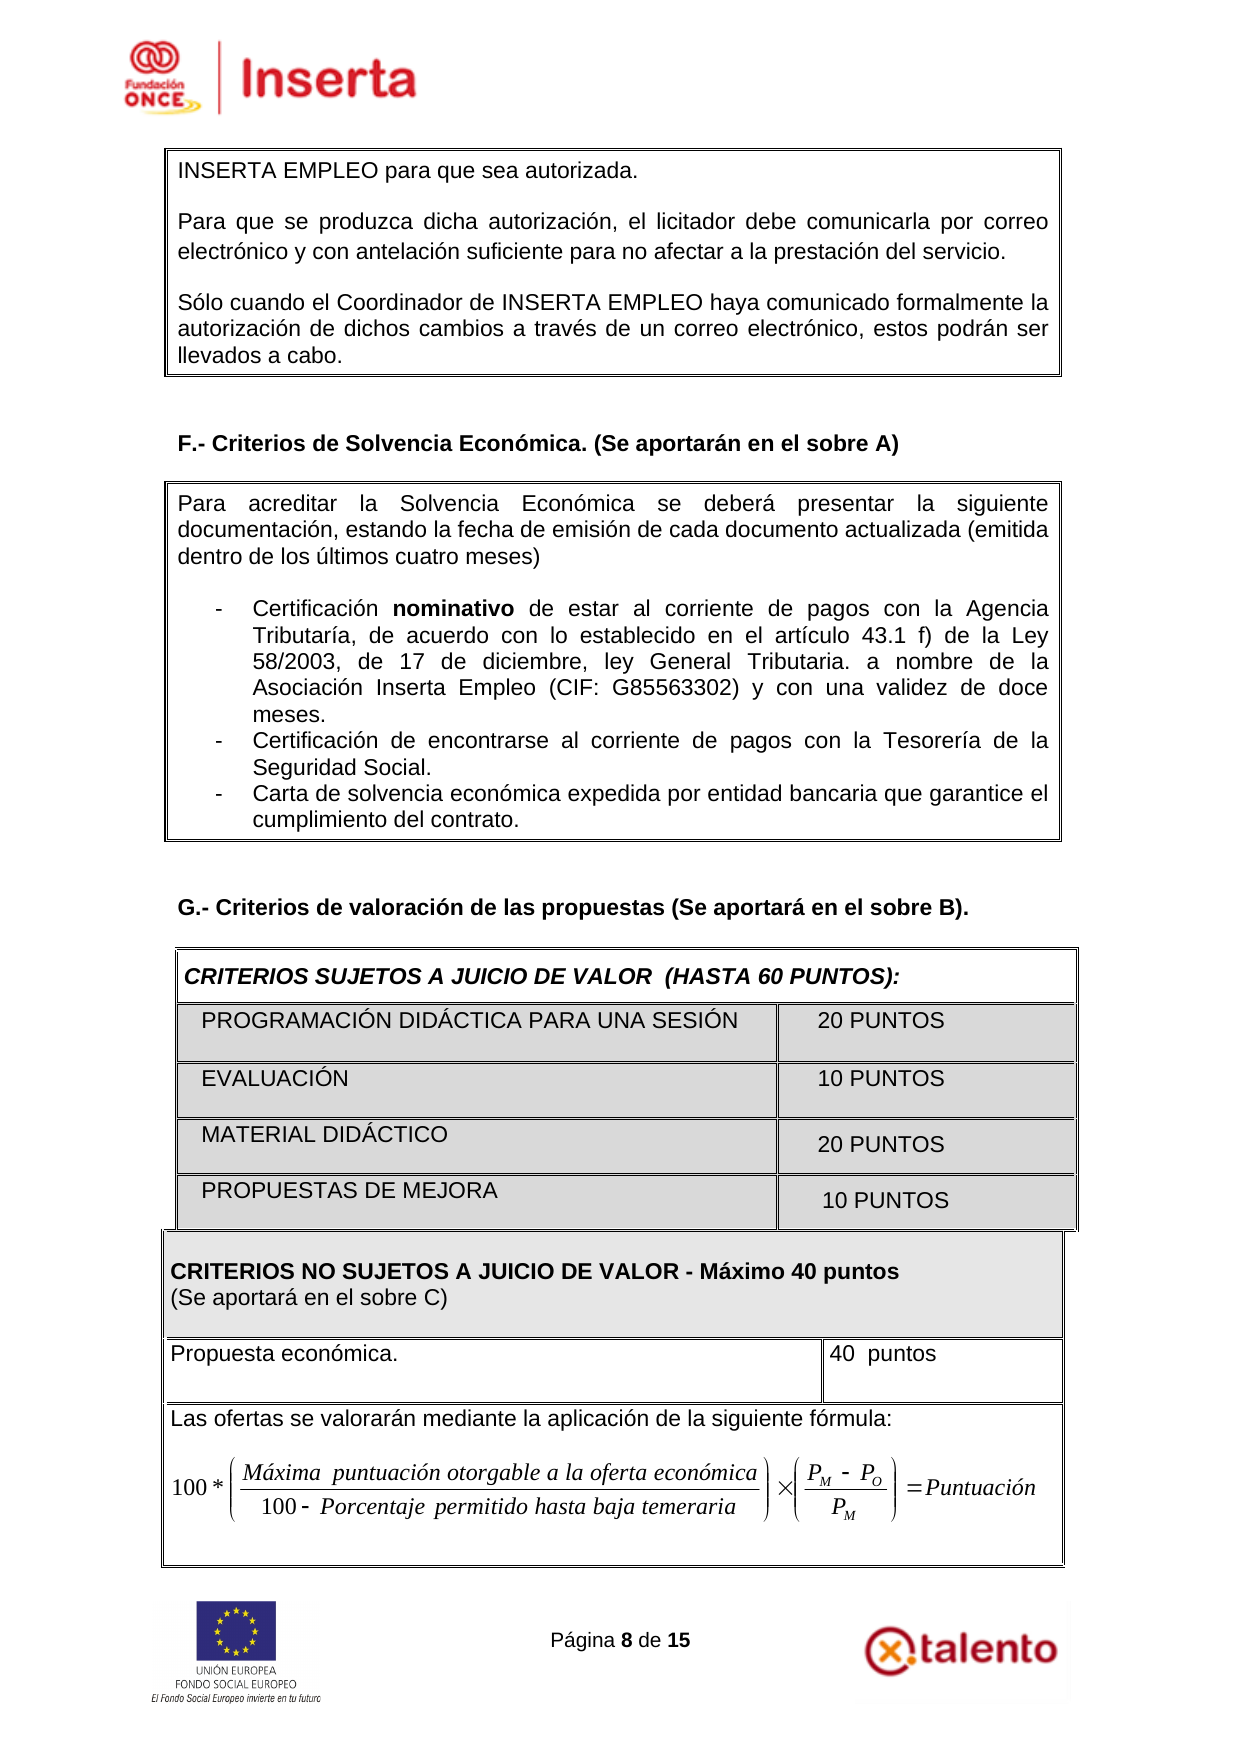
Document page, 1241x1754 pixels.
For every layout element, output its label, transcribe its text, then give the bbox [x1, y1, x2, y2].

table_header Para acreditar la Solvencia Económica se deberá presentar la siguiente documentación, estando la fecha de emisión de cada documento actualizada (emitida dentro de los últimos cuatro meses) Certificación nominativo de estar al corriente de pagos con la Agencia Tributaría, de acuerdo con lo establecido en el artículo 43.1 f) de la Ley 58/2003, de 17 de diciembre, ley General Tributaria. a nombre de la Asociación Inserta Empleo (CIF: G85563302) y con una validez de doce meses. Certificación de encontrarse al corriente de pagos con la Tesorería de la Seguridad Social. Carta de solvencia económica expedida por entidad bancaria que garantice el cumplimiento del contrato. [168, 484, 1059, 838]
picture [151, 1601, 321, 1704]
table_cell EVALUACIÓN [178, 1064, 776, 1117]
picture [854, 1601, 1072, 1705]
table_cell CRITERIOS NO SUJETOS A JUICIO DE VALOR - Máximo 40 puntos (Se aportará en el sobre C) [163, 1229, 1062, 1337]
table_cell 40 puntos [824, 1340, 1062, 1402]
text G.- Criterios de valoración de las propuestas (Se aportará en el sobre B). [177, 894, 1063, 921]
table_cell MATERIAL DIDÁCTICO [178, 1120, 776, 1173]
table_cell 10 PUNTOS [777, 1061, 1077, 1117]
table_cell 10 PUNTOS [779, 1173, 1076, 1228]
table_cell 20 PUNTOS [779, 1002, 1076, 1061]
text F.- Criterios de Solvencia Económica. (Se aportarán en el sobre A) [177, 430, 1063, 456]
table_cell PROGRAMACIÓN DIDÁCTICA PARA UNA SESIÓN [178, 1005, 776, 1061]
table_cell PROPUESTAS DE MEJORA [178, 1176, 776, 1228]
picture [106, 28, 434, 129]
table_header CRITERIOS SUJETOS A JUICIO DE VALOR (HASTA 60 PUNTOS): [176, 950, 1076, 1002]
table_cell 20 PUNTOS [779, 1117, 1076, 1173]
table_cell Propuesta económica. [163, 1337, 822, 1402]
